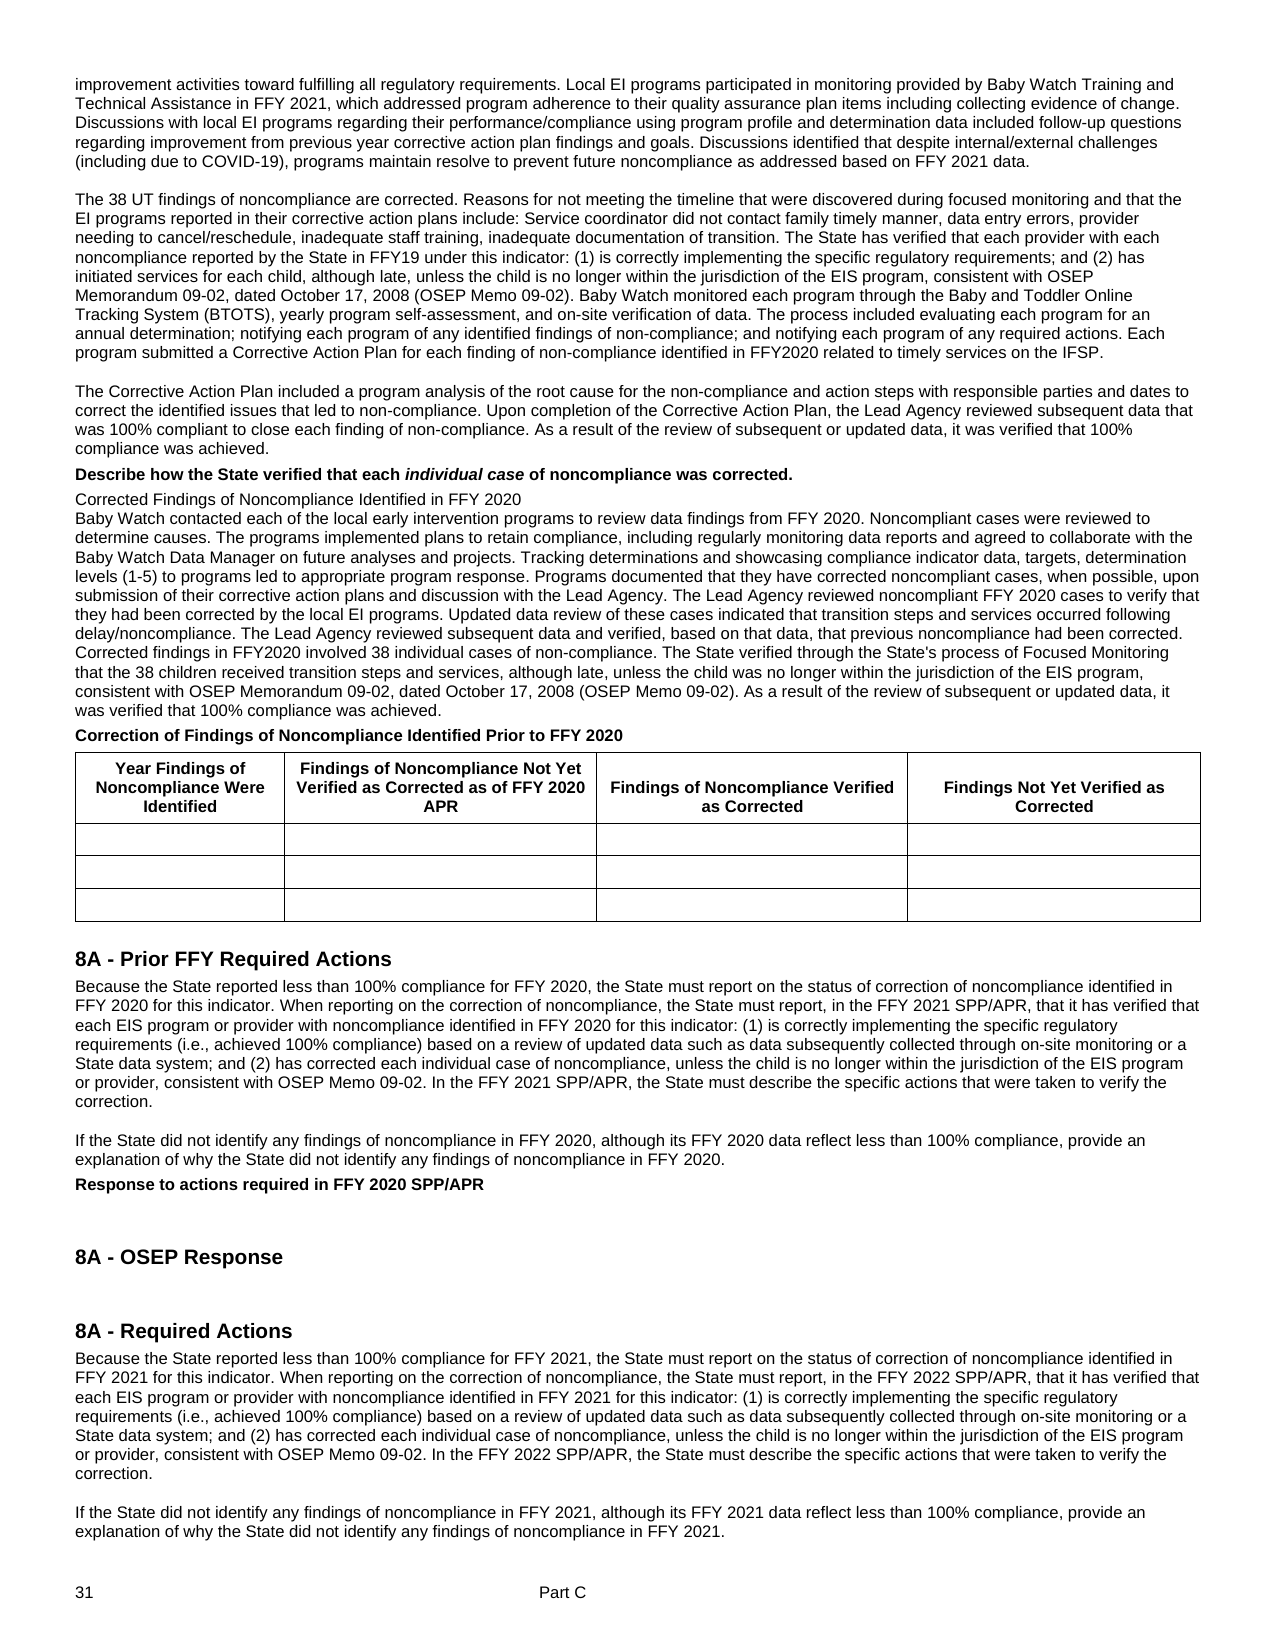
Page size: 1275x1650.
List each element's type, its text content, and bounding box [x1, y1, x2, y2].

text Response to actions required in FFY 2020 SPP/APR [75, 1175, 1200, 1194]
table_cell [285, 889, 596, 921]
text Because the State reported less than 100% compliance for FFY 2021, the State must report on the status of correction of noncompliance identified in FFY 2021 for this indicator. When reporting on the correction of noncompliance, the State must report, in the FFY 2022 SPP/APR, that it has verified that each EIS program or provider with noncompliance identified in FFY 2021 for this indicator: (1) is correctly implementing the specific regulatory requirements (i.e., achieved 100% compliance) based on a review of updated data such as data subsequently collected through on-site monitoring or a State data system; and (2) has corrected each individual case of noncompliance, unless the child is no longer within the jurisdiction of the EIS program or provider, consistent with OSEP Memo 09-02. In the FFY 2022 SPP/APR, the State must describe the specific actions that were taken to verify the correction. If the State did not identify any findings of noncompliance in FFY 2021, although its FFY 2021 data reflect less than 100% compliance, provide an explanation of why the State did not identify any findings of noncompliance in FFY 2021. [75, 1349, 1200, 1541]
subtitle 8A - OSEP Response [75, 1244, 1200, 1268]
table_cell [285, 856, 596, 888]
table_cell [597, 889, 907, 921]
table_header Findings Not Yet Verified as Corrected [908, 753, 1200, 823]
table_cell [76, 856, 284, 888]
table_cell [285, 824, 596, 855]
table_cell [597, 856, 907, 888]
table_header Findings of Noncompliance Verified as Corrected [597, 753, 907, 823]
table_cell [597, 824, 907, 855]
text Corrected Findings of Noncompliance Identified in FFY 2020 Baby Watch contacted each of the local early intervention programs to review data findings from FFY 2020. Noncompliant cases were reviewed to determine causes. The programs implemented plans to retain compliance, including regularly monitoring data reports and agreed to collaborate with the Baby Watch Data Manager on future analyses and projects. Tracking determinations and showcasing compliance indicator data, targets, determination levels (1-5) to programs led to appropriate program response. Programs documented that they have corrected noncompliant cases, when possible, upon submission of their corrective action plans and discussion with the Lead Agency. The Lead Agency reviewed noncompliant FFY 2020 cases to verify that they had been corrected by the local EI programs. Updated data review of these cases indicated that transition steps and services occurred following delay/noncompliance. The Lead Agency reviewed subsequent data and verified, based on that data, that previous noncompliance had been corrected. Corrected findings in FFY2020 involved 38 individual cases of non-compliance. The State verified through the State's process of Focused Monitoring that the 38 children received transition steps and services, although late, unless the child was no longer within the jurisdiction of the EIS program, consistent with OSEP Memorandum 09-02, dated October 17, 2008 (OSEP Memo 09-02). As a result of the review of subsequent or updated data, it was verified that 100% compliance was achieved. [75, 490, 1200, 720]
table_cell [76, 824, 284, 855]
subtitle 8A - Required Actions [75, 1319, 1200, 1343]
text Describe how the State verified that each individual case of noncompliance was corrected. [75, 464, 1200, 484]
text Correction of Findings of Noncompliance Identified Prior to FFY 2020 [75, 726, 1200, 745]
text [75, 75, 1200, 458]
table_header Year Findings of Noncompliance Were Identified [76, 753, 284, 823]
table_cell [76, 889, 284, 921]
table_header Findings of Noncompliance Not Yet Verified as Corrected as of FFY 2020 APR [285, 753, 596, 823]
table_cell [908, 856, 1200, 888]
table_cell [908, 889, 1200, 921]
subtitle 8A - Prior FFY Required Actions [75, 947, 1200, 971]
table_cell [908, 824, 1200, 855]
text Because the State reported less than 100% compliance for FFY 2020, the State must report on the status of correction of noncompliance identified in FFY 2020 for this indicator. When reporting on the correction of noncompliance, the State must report, in the FFY 2021 SPP/APR, that it has verified that each EIS program or provider with noncompliance identified in FFY 2020 for this indicator: (1) is correctly implementing the specific regulatory requirements (i.e., achieved 100% compliance) based on a review of updated data such as data subsequently collected through on-site monitoring or a State data system; and (2) has corrected each individual case of noncompliance, unless the child is no longer within the jurisdiction of the EIS program or provider, consistent with OSEP Memo 09-02. In the FFY 2021 SPP/APR, the State must describe the specific actions that were taken to verify the correction. If the State did not identify any findings of noncompliance in FFY 2020, although its FFY 2020 data reflect less than 100% compliance, provide an explanation of why the State did not identify any findings of noncompliance in FFY 2020. [75, 977, 1200, 1169]
